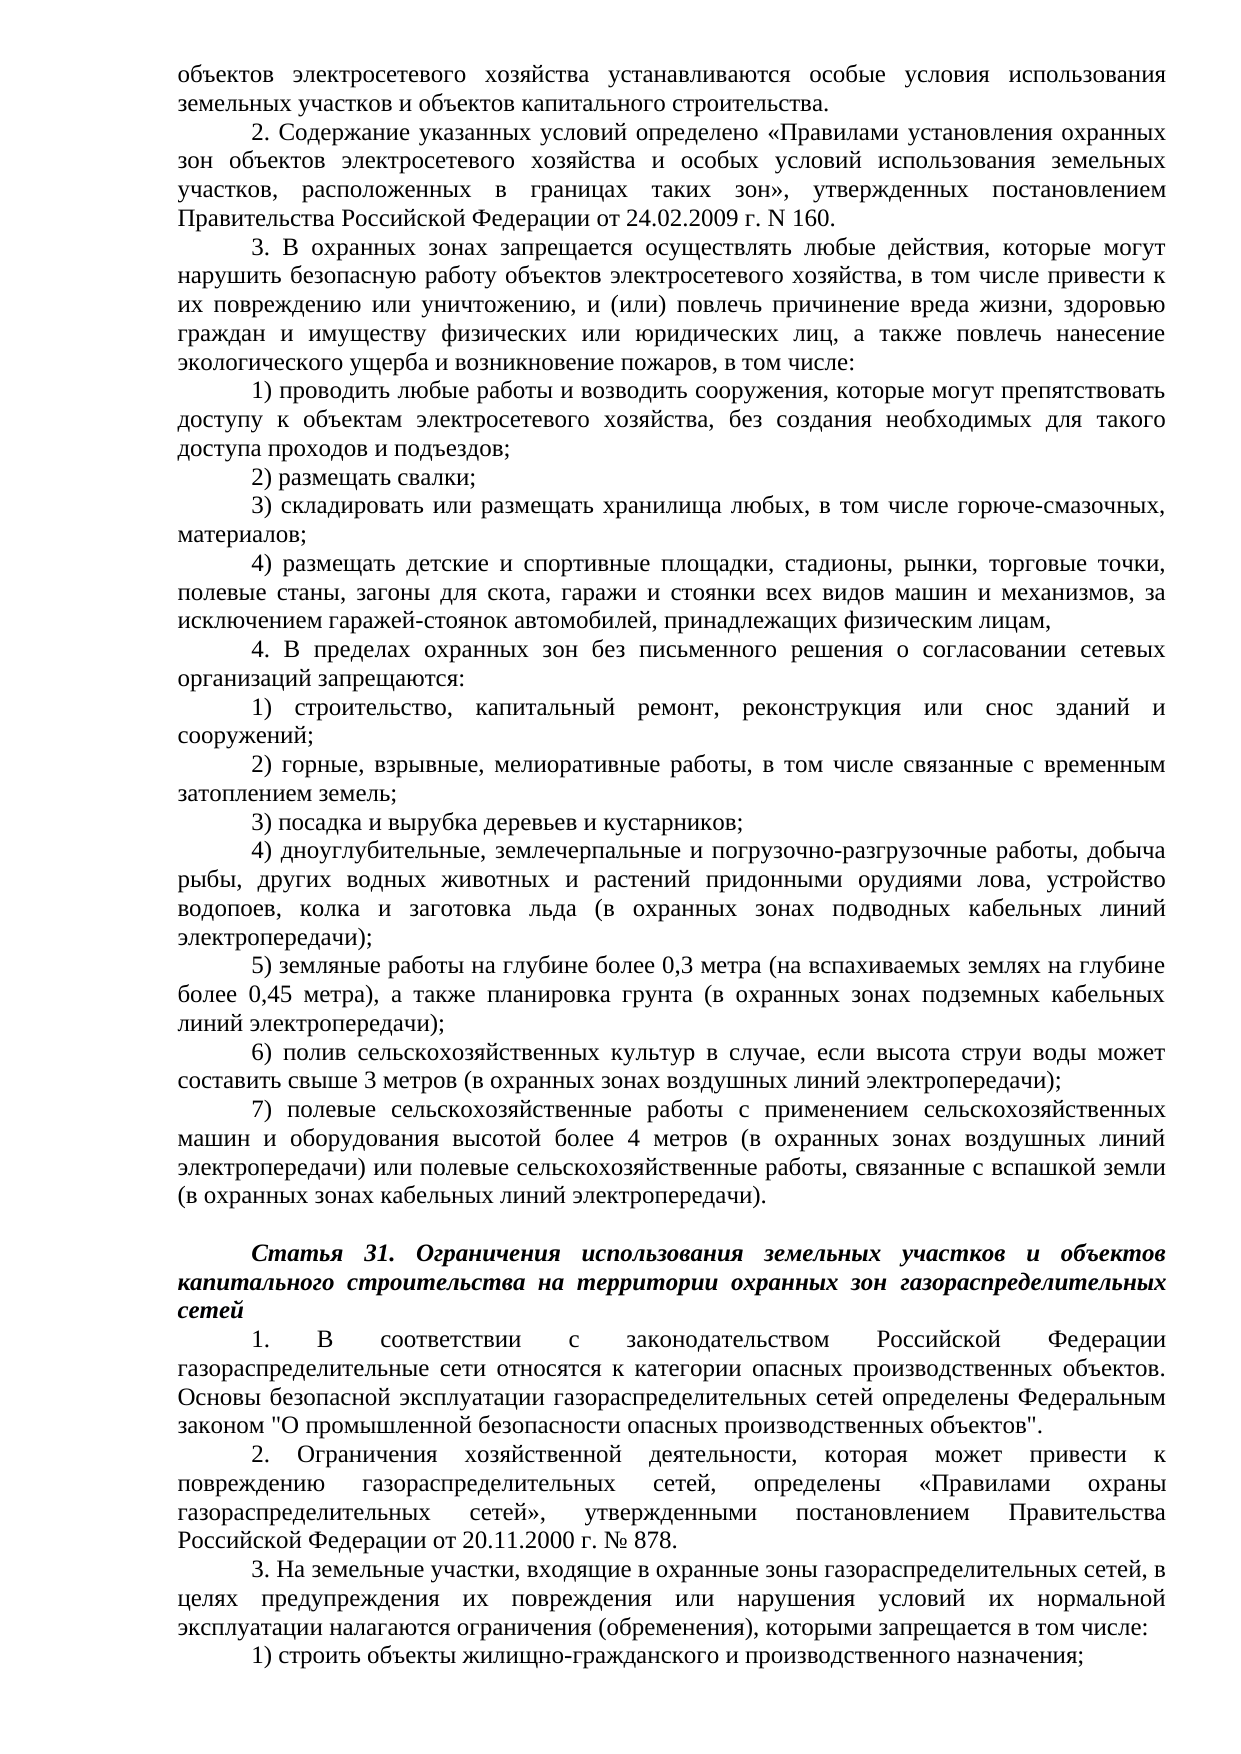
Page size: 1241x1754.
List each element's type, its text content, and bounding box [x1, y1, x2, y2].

text 2) размещать свалки; [177, 462, 1167, 490]
text 1) строительство, капитальный ремонт, реконструкция или снос зданий и сооружений; [177, 692, 1167, 749]
text 1) строить объекты жилищно-гражданского и производственного назначения; [177, 1640, 1167, 1669]
text Статья 31. Ограничения использования земельных участков и объектов капитального строительства на территории охранных зон газораспределительных сетей [177, 1238, 1167, 1324]
text 2) горные, взрывные, мелиоративные работы, в том числе связанные с временным затоплением земель; [177, 749, 1167, 807]
text 1) проводить любые работы и возводить сооружения, которые могут препятствовать доступу к объектам электросетевого хозяйства, без создания необходимых для такого доступа проходов и подъездов; [177, 375, 1167, 462]
text 1. В соответствии с законодательством Российской Федерации газораспределительные сети относятся к категории опасных производственных объектов. Основы безопасной эксплуатации газораспределительных сетей определены Федеральным законом "О промышленной безопасности опасных производственных объектов". [177, 1324, 1167, 1439]
text 2. Содержание указанных условий определено «Правилами установления охранных зон объектов электросетевого хозяйства и особых условий использования земельных участков, расположенных в границах таких зон», утвержденных постановлением Правительства Российской Федерации от 24.02.2009 г. N 160. [177, 117, 1167, 232]
text 6) полив сельскохозяйственных культур в случае, если высота струи воды может составить свыше (в охранных зонах воздушных линий электропередачи); [177, 1037, 1167, 1094]
text 3. В охранных зонах запрещается осуществлять любые действия, которые могут нарушить безопасную работу объектов электросетевого хозяйства, в том числе привести к их повреждению или уничтожению, и (или) повлечь причинение вреда жизни, здоровью граждан и имуществу физических или юридических лиц, а также повлечь нанесение экологического ущерба и возникновение пожаров, в том числе: [177, 232, 1167, 375]
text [177, 59, 1167, 117]
text 3. На земельные участки, входящие в охранные зоны газораспределительных сетей, в целях предупреждения их повреждения или нарушения условий их нормальной эксплуатации налагаются ограничения (обременения), которыми запрещается в том числе: [177, 1554, 1167, 1640]
text 4) размещать детские и спортивные площадки, стадионы, рынки, торговые точки, полевые станы, загоны для скота, гаражи и стоянки всех видов машин и механизмов, за исключением гаражей-стоянок автомобилей, принадлежащих физическим лицам, [177, 548, 1167, 634]
text 3) складировать или размещать хранилища любых, в том числе горюче-смазочных, материалов; [177, 490, 1167, 548]
text 4. В пределах охранных зон без письменного решения о согласовании сетевых организаций запрещаются: [177, 634, 1167, 692]
text 7) полевые сельскохозяйственные работы с применением сельскохозяйственных машин и оборудования высотой более (в охранных зонах воздушных линий электропередачи) или полевые сельскохозяйственные работы, связанные с вспашкой земли (в охранных зонах кабельных линий электропередачи). [177, 1094, 1167, 1209]
text 5) земляные работы на глубине более (на вспахиваемых землях на глубине более ), а также планировка грунта (в охранных зонах подземных кабельных линий электропередачи); [177, 950, 1167, 1037]
text 3) посадка и вырубка деревьев и кустарников; [177, 807, 1167, 835]
text 4) дноуглубительные, землечерпальные и погрузочно-разгрузочные работы, добыча рыбы, других водных животных и растений придонными орудиями лова, устройство водопоев, колка и заготовка льда (в охранных зонах подводных кабельных линий электропередачи); [177, 835, 1167, 950]
text 2. Ограничения хозяйственной деятельности, которая может привести к повреждению газораспределительных сетей, определены «Правилами охраны газораспределительных сетей», утвержденными постановлением Правительства Российской Федерации от 20.11.2000 г. № 878. [177, 1439, 1167, 1554]
